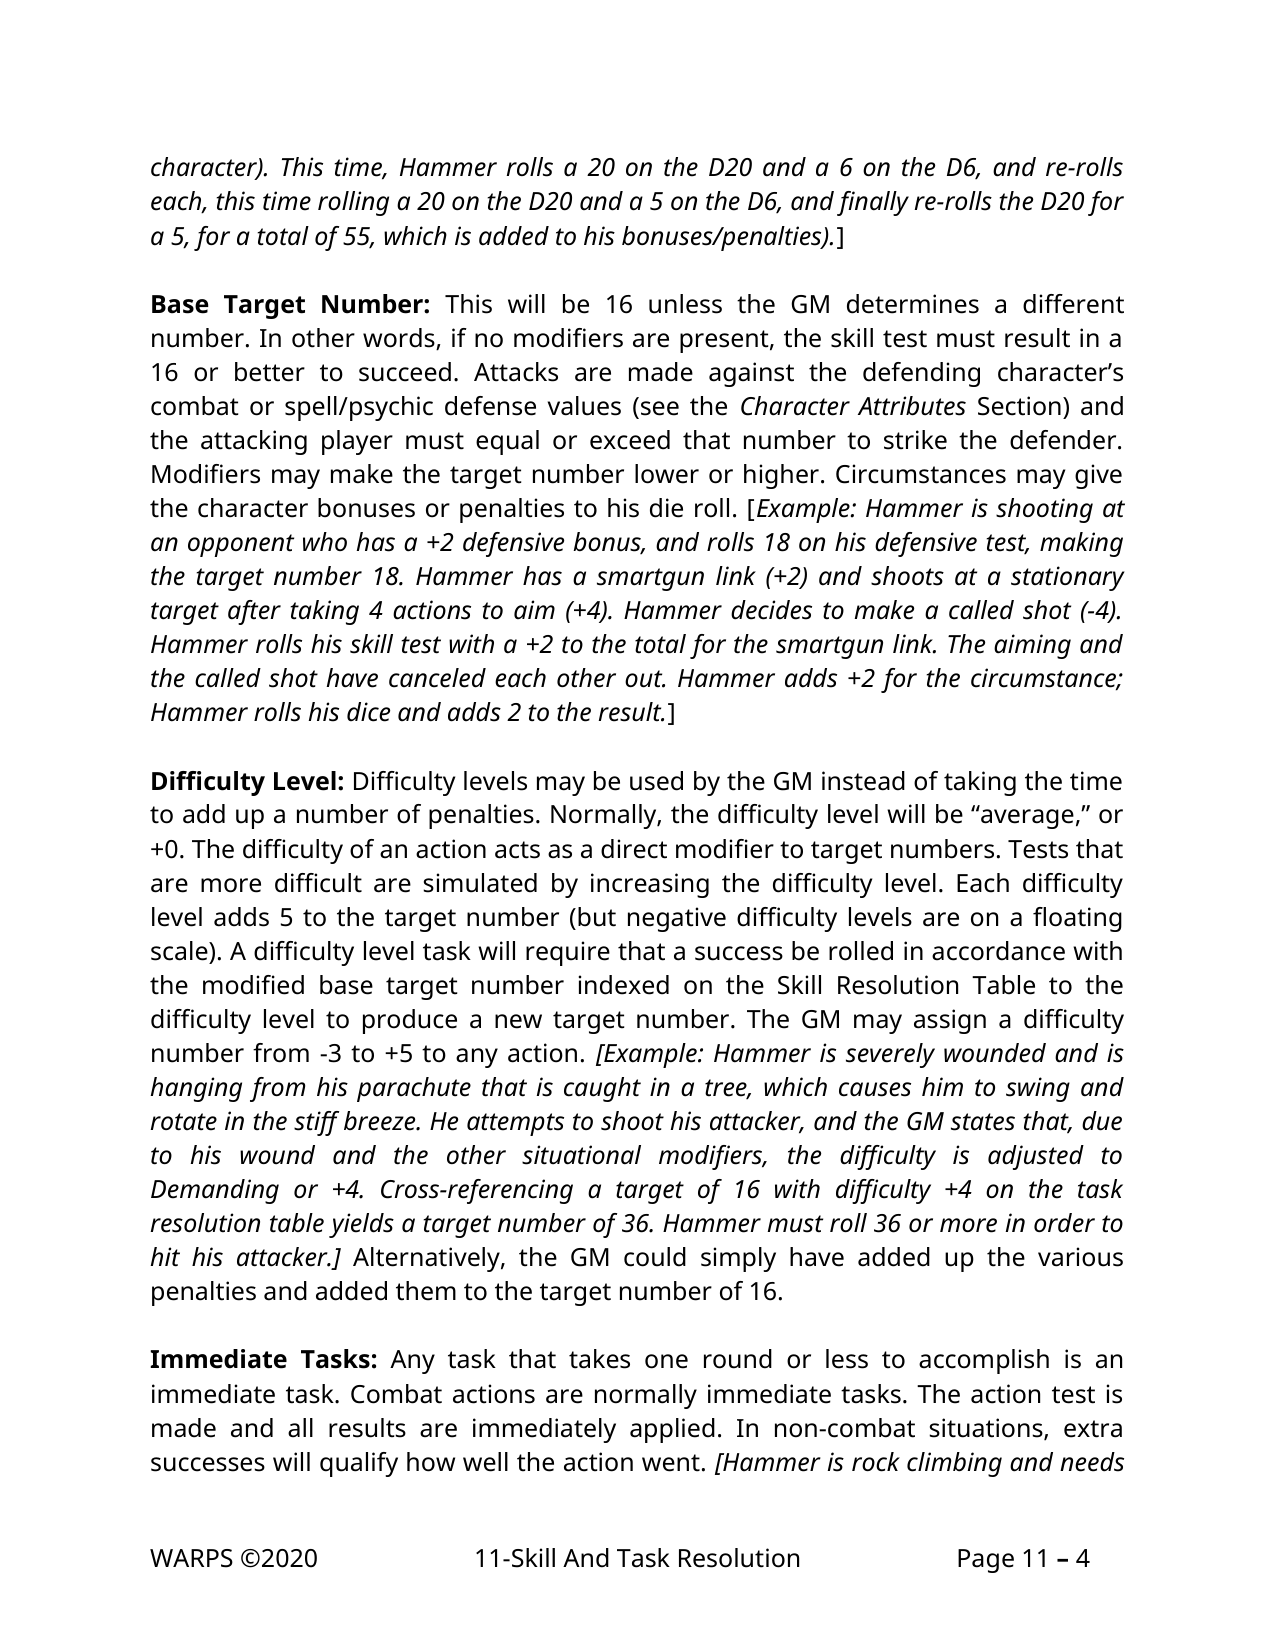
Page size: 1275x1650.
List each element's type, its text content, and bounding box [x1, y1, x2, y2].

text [150, 1342, 1125, 1478]
text Base Target Number: This will be 16 unless the GM determines a different number. In other words, if no modifiers are present, the skill test must result in a 16 or better to succeed. Attacks are made against the defending character’s combat or spell/psychic defense values (see the Character Attributes Section) and the attacking player must equal or exceed that number to strike the defender. Modifiers may make the target number lower or higher. Circumstances may give the character bonuses or penalties to his die roll. [Example: Hammer is shooting at an opponent who has a +2 defensive bonus, and rolls 18 on his defensive test, making the target number 18. Hammer has a smartgun link (+2) and shoots at a stationary target after taking 4 actions to aim (+4). Hammer decides to make a called shot (-4). Hammer rolls his skill test with a +2 to the total for the smartgun link. The aiming and the called shot have canceled each other out. Hammer adds +2 for the circumstance; Hammer rolls his dice and adds 2 to the result.] [150, 286, 1125, 729]
text Difficulty Level: Difficulty levels may be used by the GM instead of taking the time to add up a number of penalties. Normally, the difficulty level will be “average,” or +0. The difficulty of an action acts as a direct modifier to target numbers. Tests that are more difficult are simulated by increasing the difficulty level. Each difficulty level adds 5 to the target number (but negative difficulty levels are on a floating scale). A difficulty level task will require that a success be rolled in accordance with the modified base target number indexed on the Skill Resolution Table to the difficulty level to produce a new target number. The GM may assign a difficulty number from -3 to +5 to any action. [Example: Hammer is severely wounded and is hanging from his parachute that is caught in a tree, which causes him to swing and rotate in the stiff breeze. He attempts to shoot his attacker, and the GM states that, due to his wound and the other situational modifiers, the difficulty is adjusted to Demanding or +4. Cross-referencing a target of 16 with difficulty +4 on the task resolution table yields a target number of 36. Hammer must roll 36 or more in order to hit his attacker.] Alternatively, the GM could simply have added up the various penalties and added them to the target number of 16. [150, 763, 1125, 1308]
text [150, 150, 1125, 252]
